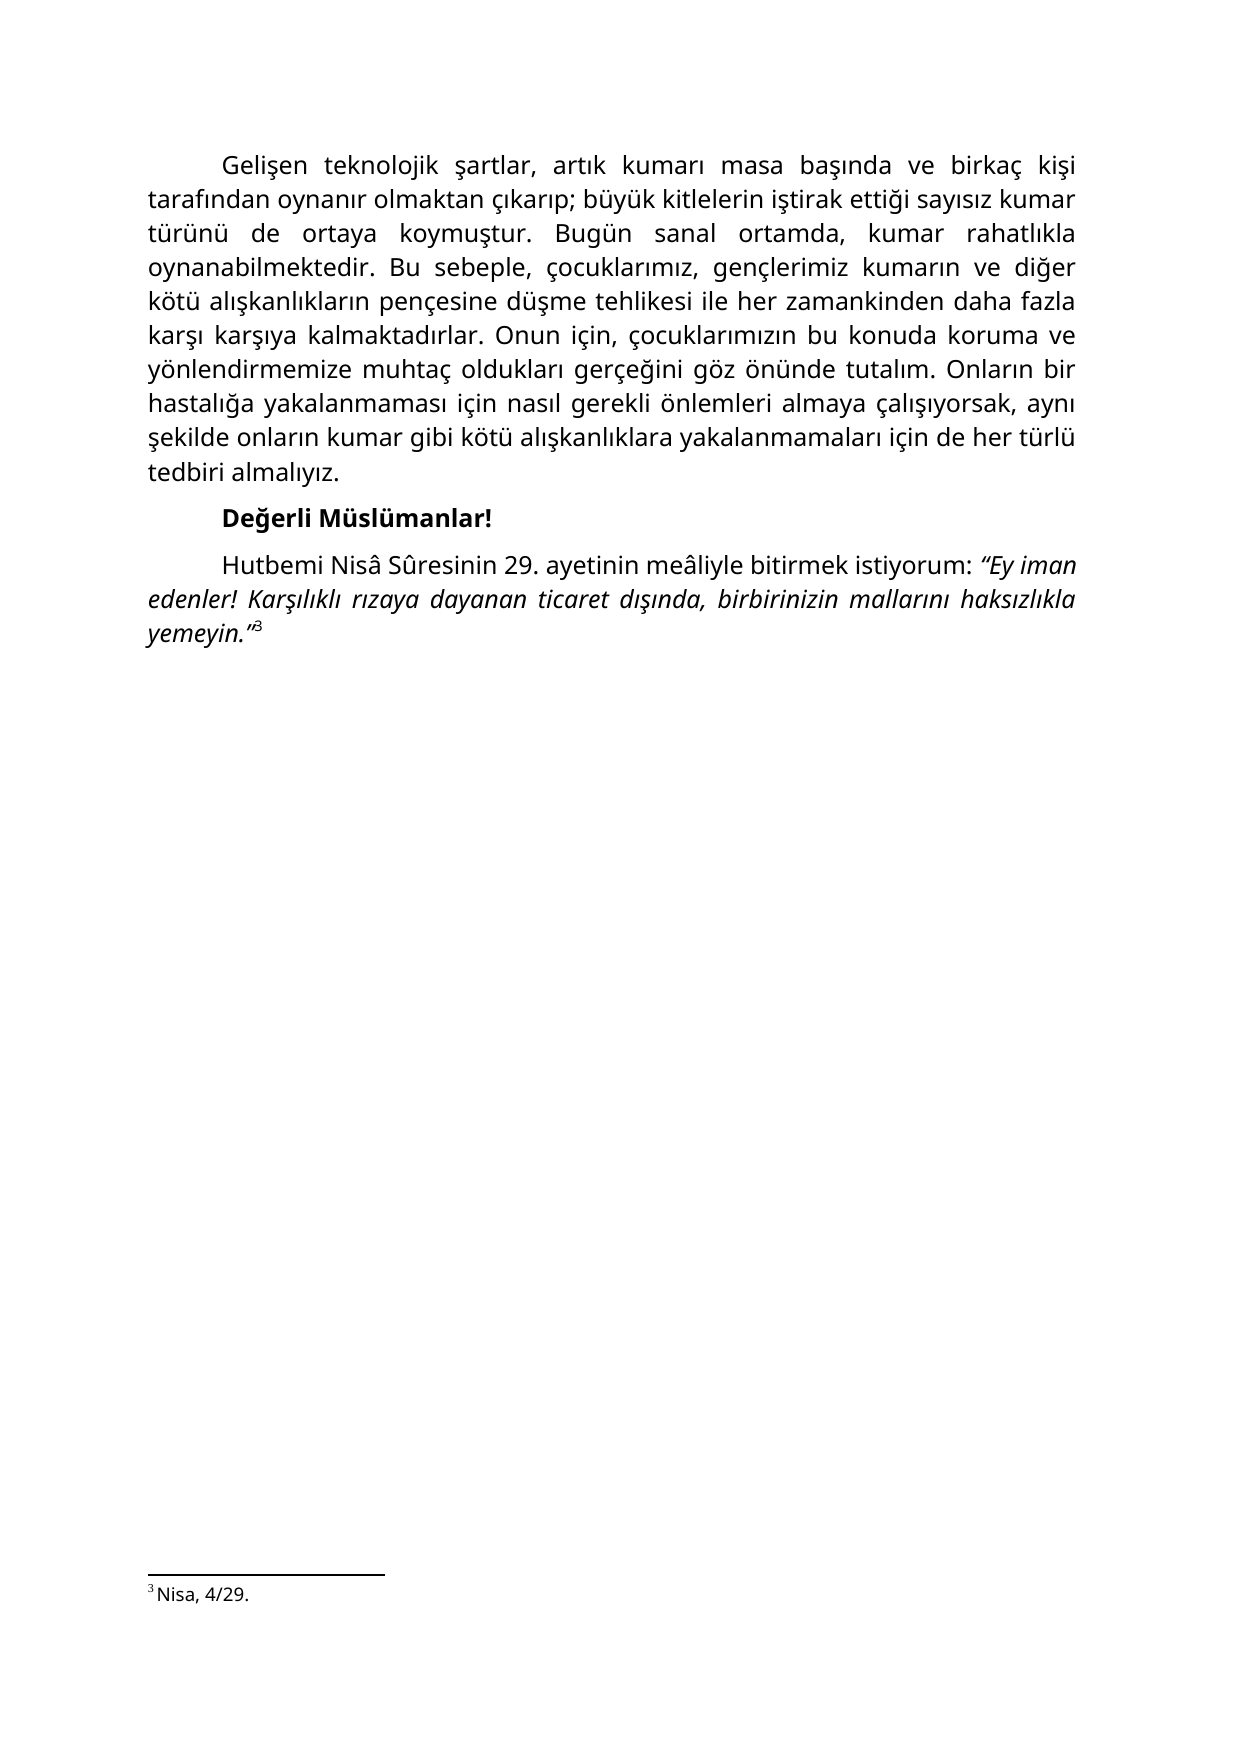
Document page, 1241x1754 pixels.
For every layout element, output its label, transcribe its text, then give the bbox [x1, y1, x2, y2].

text Gelişen teknolojik şartlar, artık kumarı masa başında ve birkaç kişi tarafından oynanır olmaktan çıkarıp; büyük kitlelerin iştirak ettiği sayısız kumar türünü de ortaya koymuştur. Bugün sanal ortamda, kumar rahatlıkla oynanabilmektedir. Bu sebeple, çocuklarımız, gençlerimiz kumarın ve diğer kötü alışkanlıkların pençesine düşme tehlikesi ile her zamankinden daha fazla karşı karşıya kalmaktadırlar. Onun için, çocuklarımızın bu konuda koruma ve yönlendirmemize muhtaç oldukları gerçeğini göz önünde tutalım. Onların bir hastalığa yakalanmaması için nasıl gerekli önlemleri almaya çalışıyorsak, aynı şekilde onların kumar gibi kötü alışkanlıklara yakalanmamaları için de her türlü tedbiri almalıyız. [148, 148, 1077, 488]
text Değerli Müslümanlar! [148, 501, 1077, 535]
text Hutbemi Nisâ Sûresinin 29. ayetinin meâliyle bitirmek istiyorum: “Ey iman edenler! Karşılıklı rızaya dayanan ticaret dışında, birbirinizin mallarını haksızlıkla yemeyin.” [148, 547, 1077, 649]
